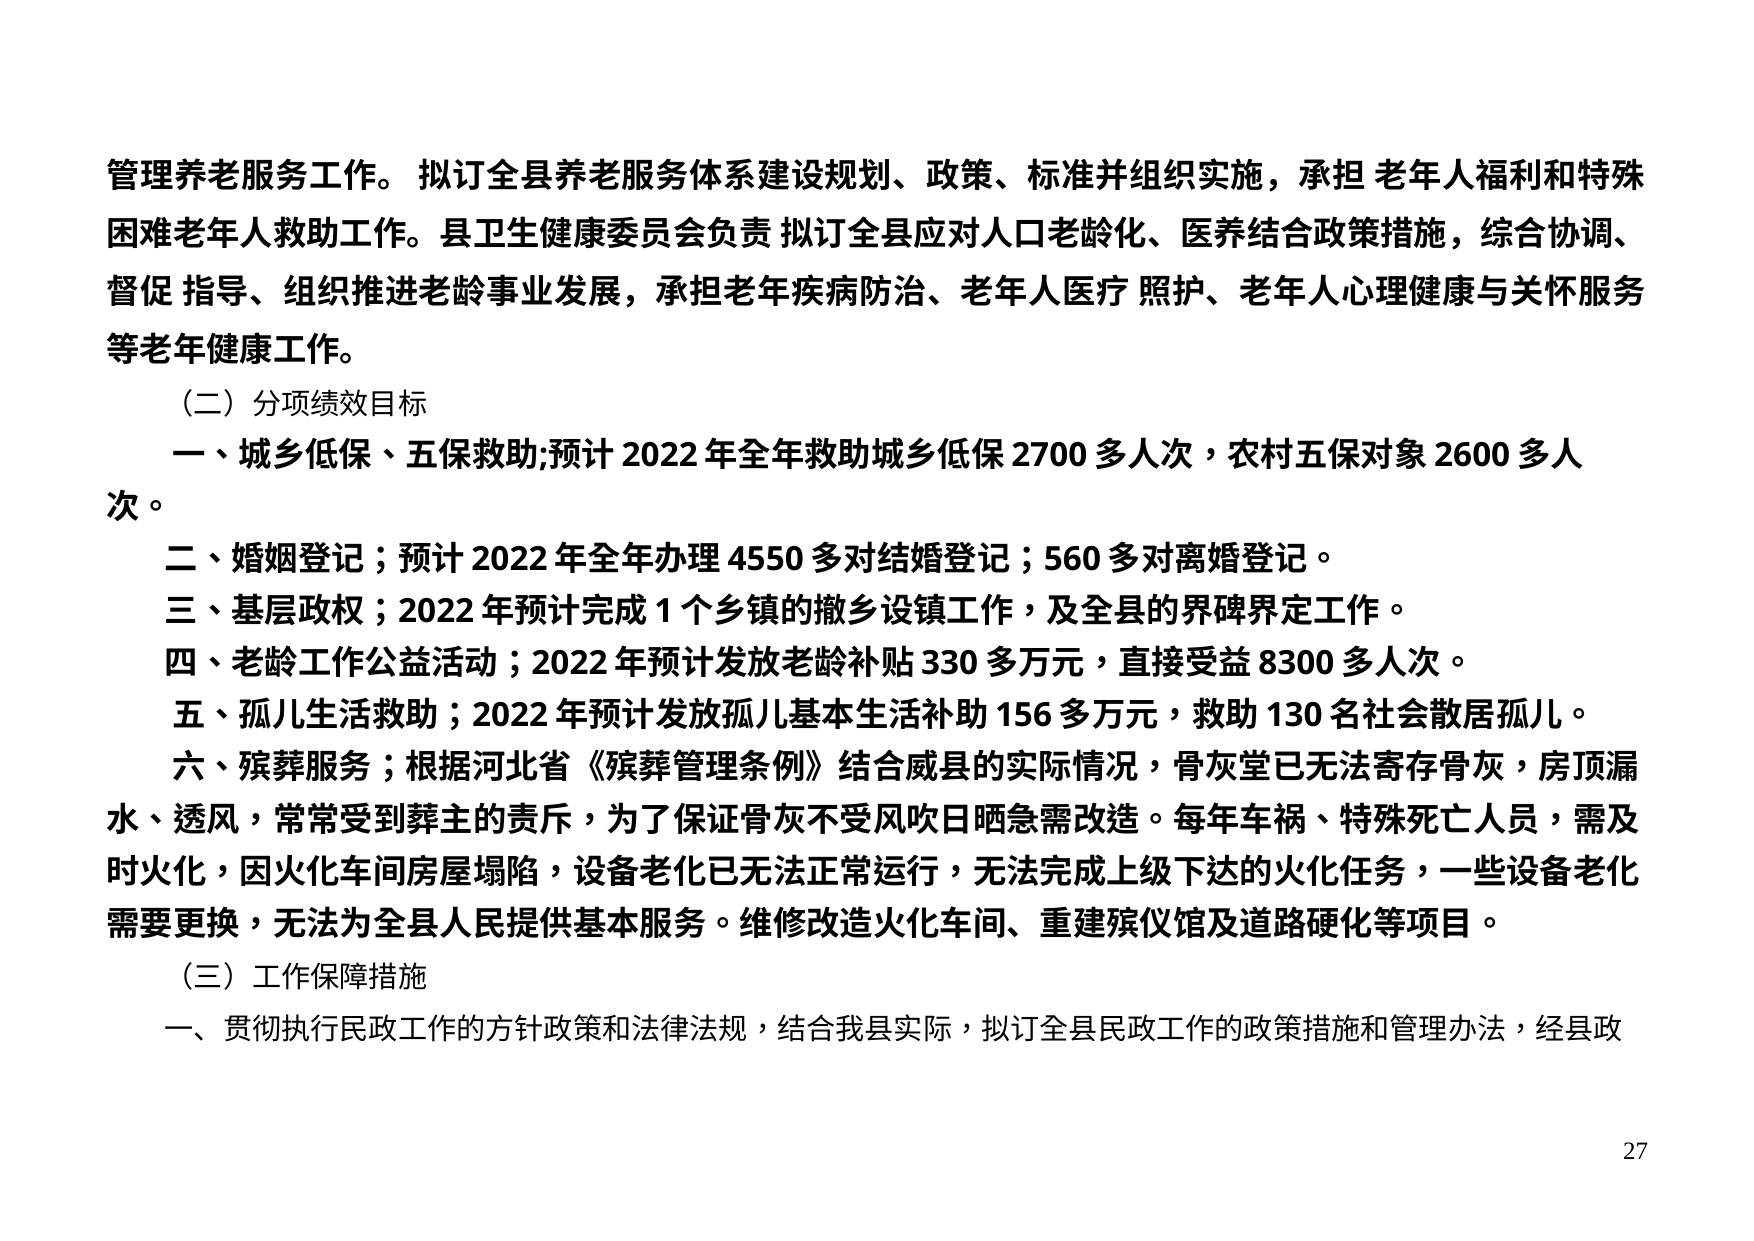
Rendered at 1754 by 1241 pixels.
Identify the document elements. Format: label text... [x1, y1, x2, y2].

text 四、老龄工作公益活动；2022年预计发放老龄补贴330多万元，直接受益8300多人次。 [106, 633, 1648, 685]
text （二）分项绩效目标 [106, 373, 1648, 425]
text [106, 998, 1648, 1050]
text 五、孤儿生活救助；2022年预计发放孤儿基本生活补助156多万元，救助130名社会散居孤儿。 [106, 685, 1648, 737]
text 六、殡葬服务；根据河北省《殡葬管理条例》结合威县的实际情况，骨灰堂已无法寄存骨灰，房顶漏水、透风，常常受到葬主的责斥，为了保证骨灰不受风吹日晒急需改造。每年车祸、特殊死亡人员，需及时火化，因火化车间房屋塌陷，设备老化已无法正常运行，无法完成上级下达的火化任务，一些设备老化需要更换，无法为全县人民提供基本服务。维修改造火化车间、重建殡仪馆及道路硬化等项目。 [106, 737, 1648, 946]
text 三、基层政权；2022年预计完成1个乡镇的撤乡设镇工作，及全县的界碑界定工作。 [106, 581, 1648, 633]
text （三）工作保障措施 [106, 946, 1648, 998]
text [106, 142, 1648, 373]
text 二、婚姻登记；预计2022年全年办理4550多对结婚登记；560多对离婚登记。 [106, 529, 1648, 581]
text 一、城乡低保、五保救助;预计2022年全年救助城乡低保2700多人次，农村五保对象2600多人次。 [106, 425, 1648, 529]
